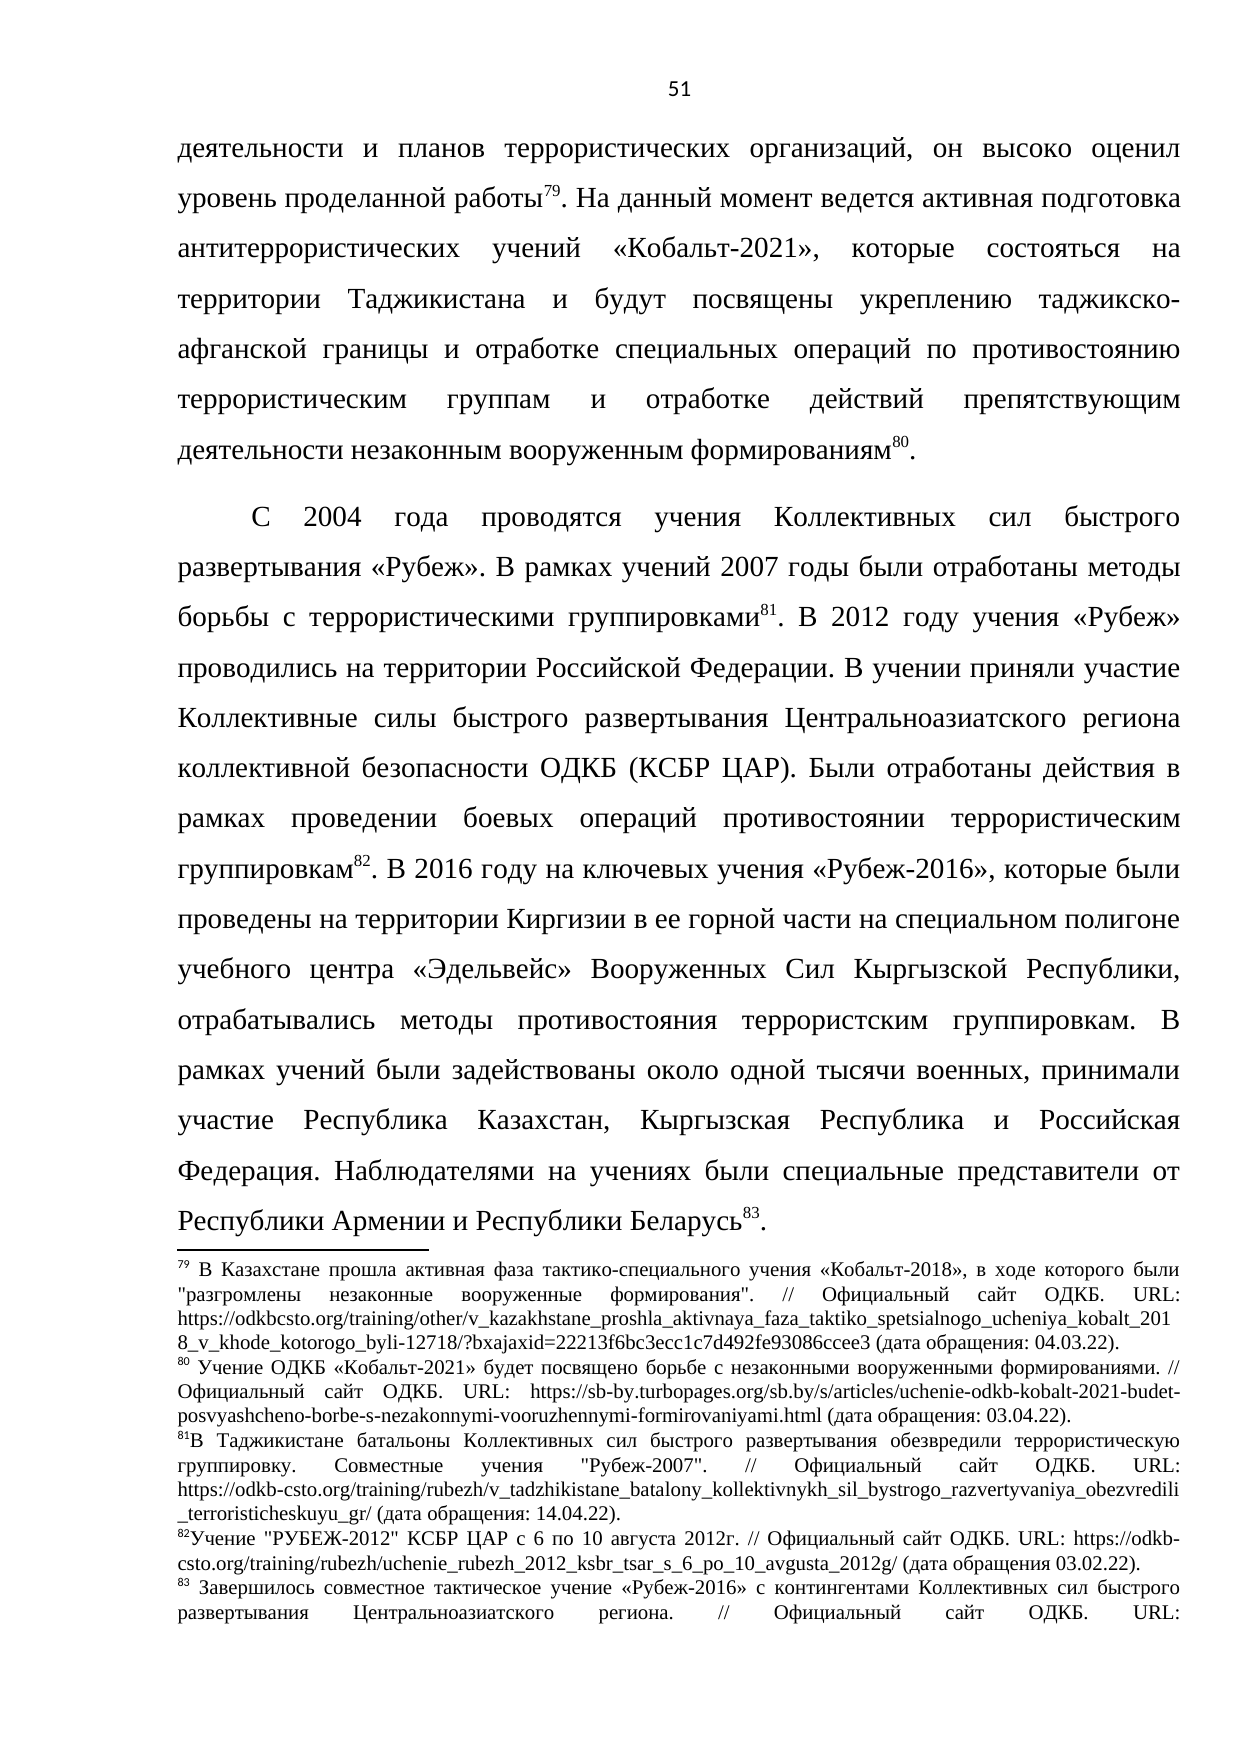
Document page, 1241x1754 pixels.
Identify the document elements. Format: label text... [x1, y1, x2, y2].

text С 2004 года проводятся учения Коллективных сил быстрого развертывания «Рубеж». В рамках учений 2007 годы были отработаны методы борьбы с террористическими группировками. В 2012 году учения «Рубеж» проводились на территории Российской Федерации. В учении приняли участие Коллективные силы быстрого развертывания Центральноазиатского региона коллективной безопасности ОДКБ (КСБР ЦАР). Были отработаны действия в рамках проведении боевых операций противостоянии террористическим группировкам. В 2016 году на ключевых учения «Рубеж-2016», которые были проведены на территории Киргизии в ее горной части на специальном полигоне учебного центра «Эдельвейс» Вооруженных Сил Кыргызской Республики, отрабатывались методы противостояния террористским группировкам. В рамках учений были задействованы около одной тысячи военных, принимали участие Республика Казахстан, Кыргызская Республика и Российская Федерация. Наблюдателями на учениях были специальные представители от Республики Армении и Республики Беларусь. [177, 499, 1181, 1237]
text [177, 130, 1181, 465]
